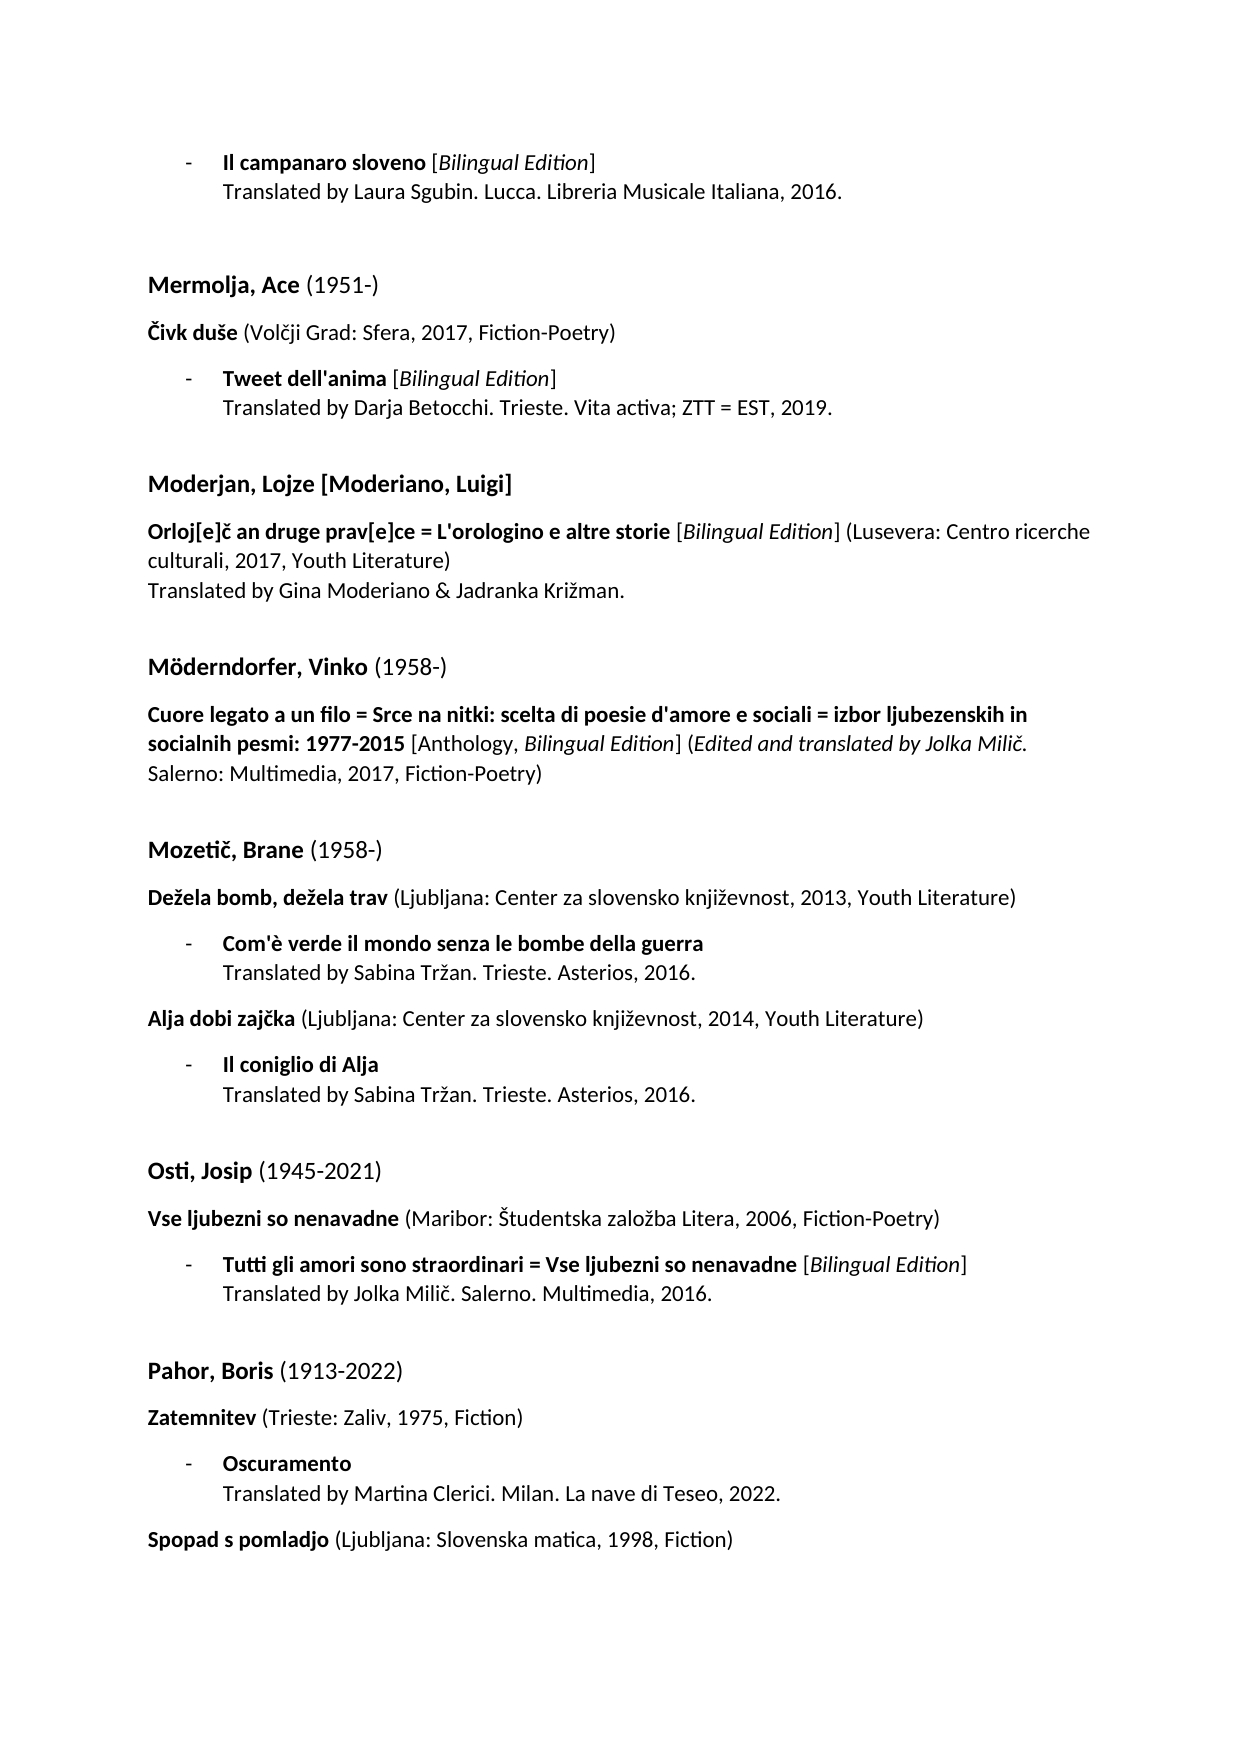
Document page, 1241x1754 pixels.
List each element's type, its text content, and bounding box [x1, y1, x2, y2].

text Alja dobi zajčka (Ljubljana: Center za slovensko književnost, 2014, Youth Literature) [148, 1004, 1093, 1033]
list Tutti gli amori sono straordinari = Vse ljubezni so nenavadne [Bilingual Edition] Translated by Jolka Milič. Salerno. Multimedia, 2016. [185, 1250, 1093, 1337]
list Il campanaro sloveno [Bilingual Edition] Translated by Laura Sgubin. Lucca. Libreria Musicale Italiana, 2016. [185, 148, 1093, 205]
text Cuore legato a un filo = Srce na nitki: scelta di poesie d'amore e sociali = izbor ljubezenskih in socialnih pesmi: 1977-2015 [Anthology, Bilingual Edition] (Edited and translated by Jolka Milič. Salerno: Multimedia, 2017, Fiction-Poetry) [148, 700, 1093, 787]
list Tweet dell'anima [Bilingual Edition] Translated by Darja Betocchi. Trieste. Vita activa; ZTT = EST, 2019. [185, 364, 1093, 421]
text Osti, Josip (1945-2021) [148, 1155, 1093, 1186]
list Com'è verde il mondo senza le bombe della guerra Translated by Sabina Tržan. Trieste. Asterios, 2016. [185, 929, 1093, 987]
text Dežela bomb, dežela trav (Ljubljana: Center za slovensko književnost, 2013, Youth Literature) [148, 883, 1093, 911]
list Il coniglio di Alja Translated by Sabina Tržan. Trieste. Asterios, 2016. [185, 1051, 1093, 1137]
text Zatemnitev (Trieste: Zaliv, 1975, Fiction) [148, 1403, 1093, 1432]
text Čivk duše (Volčji Grad: Sfera, 2017, Fiction-Poetry) [148, 318, 1093, 346]
text Mozetič, Brane (1958-) [148, 805, 1093, 865]
text Pahor, Boris (1913-2022) [148, 1355, 1093, 1385]
text Spopad s pomladjo (Ljubljana: Slovenska matica, 1998, Fiction) [148, 1525, 1093, 1553]
list Oscuramento Translated by Martina Clerici. Milan. La nave di Teseo, 2022. [185, 1449, 1093, 1507]
text Orloj[e]č an druge prav[e]ce = L'orologino e altre storie [Bilingual Edition] (Lusevera: Centro ricerche culturali, 2017, Youth Literature) Translated by Gina Moderiano & Jadranka Križman. [148, 517, 1093, 604]
text Möderndorfer, Vinko (1958-) [148, 622, 1093, 682]
text Vse ljubezni so nenavadne (Maribor: Študentska založba Litera, 2006, Fiction-Poetry) [148, 1204, 1093, 1232]
text Moderjan, Lojze [Moderiano, Luigi] [148, 439, 1093, 499]
text Mermolja, Ace (1951-) [148, 269, 1093, 299]
